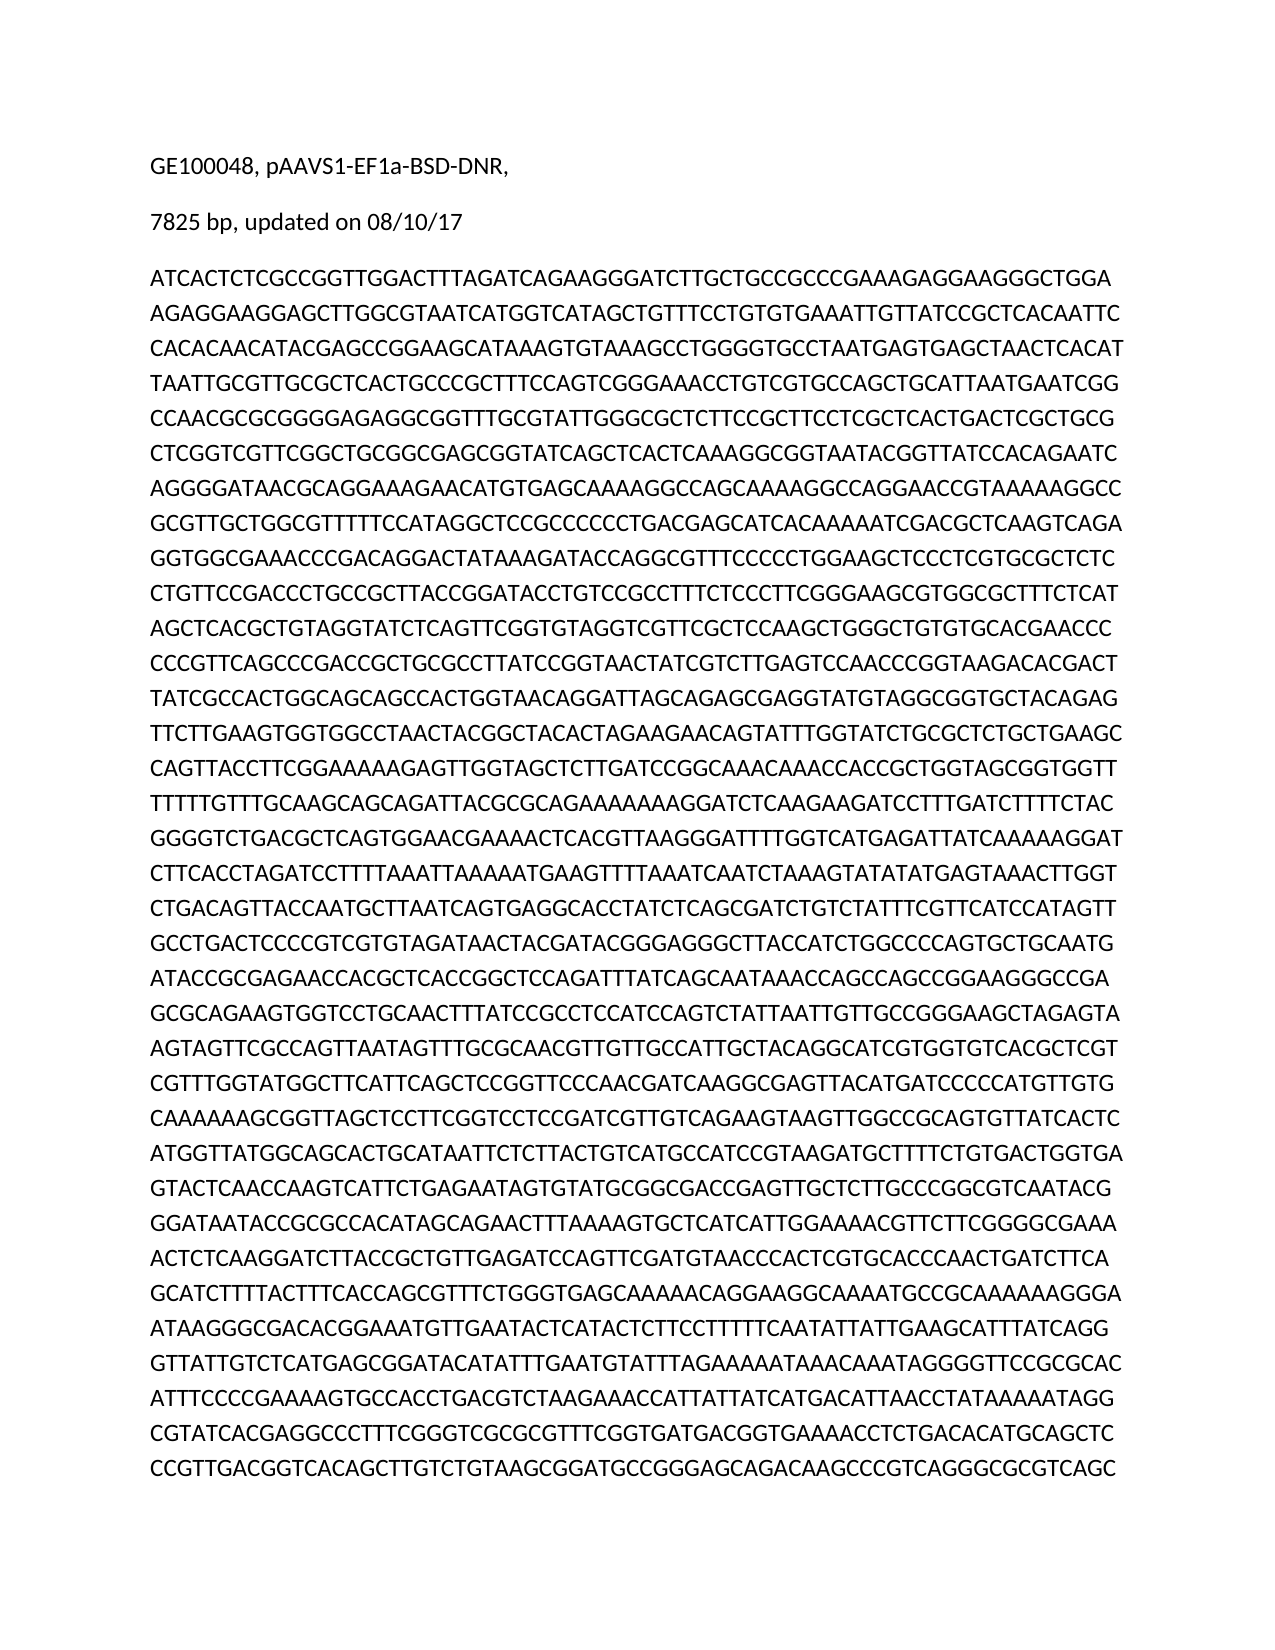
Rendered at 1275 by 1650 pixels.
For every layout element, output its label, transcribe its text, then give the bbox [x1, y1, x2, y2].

text GE100048, pAAVS1-EF1a-BSD-DNR, [150, 150, 1125, 181]
text 7825 bp, updated on 08/10/17 [150, 206, 1125, 236]
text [150, 262, 1125, 1482]
